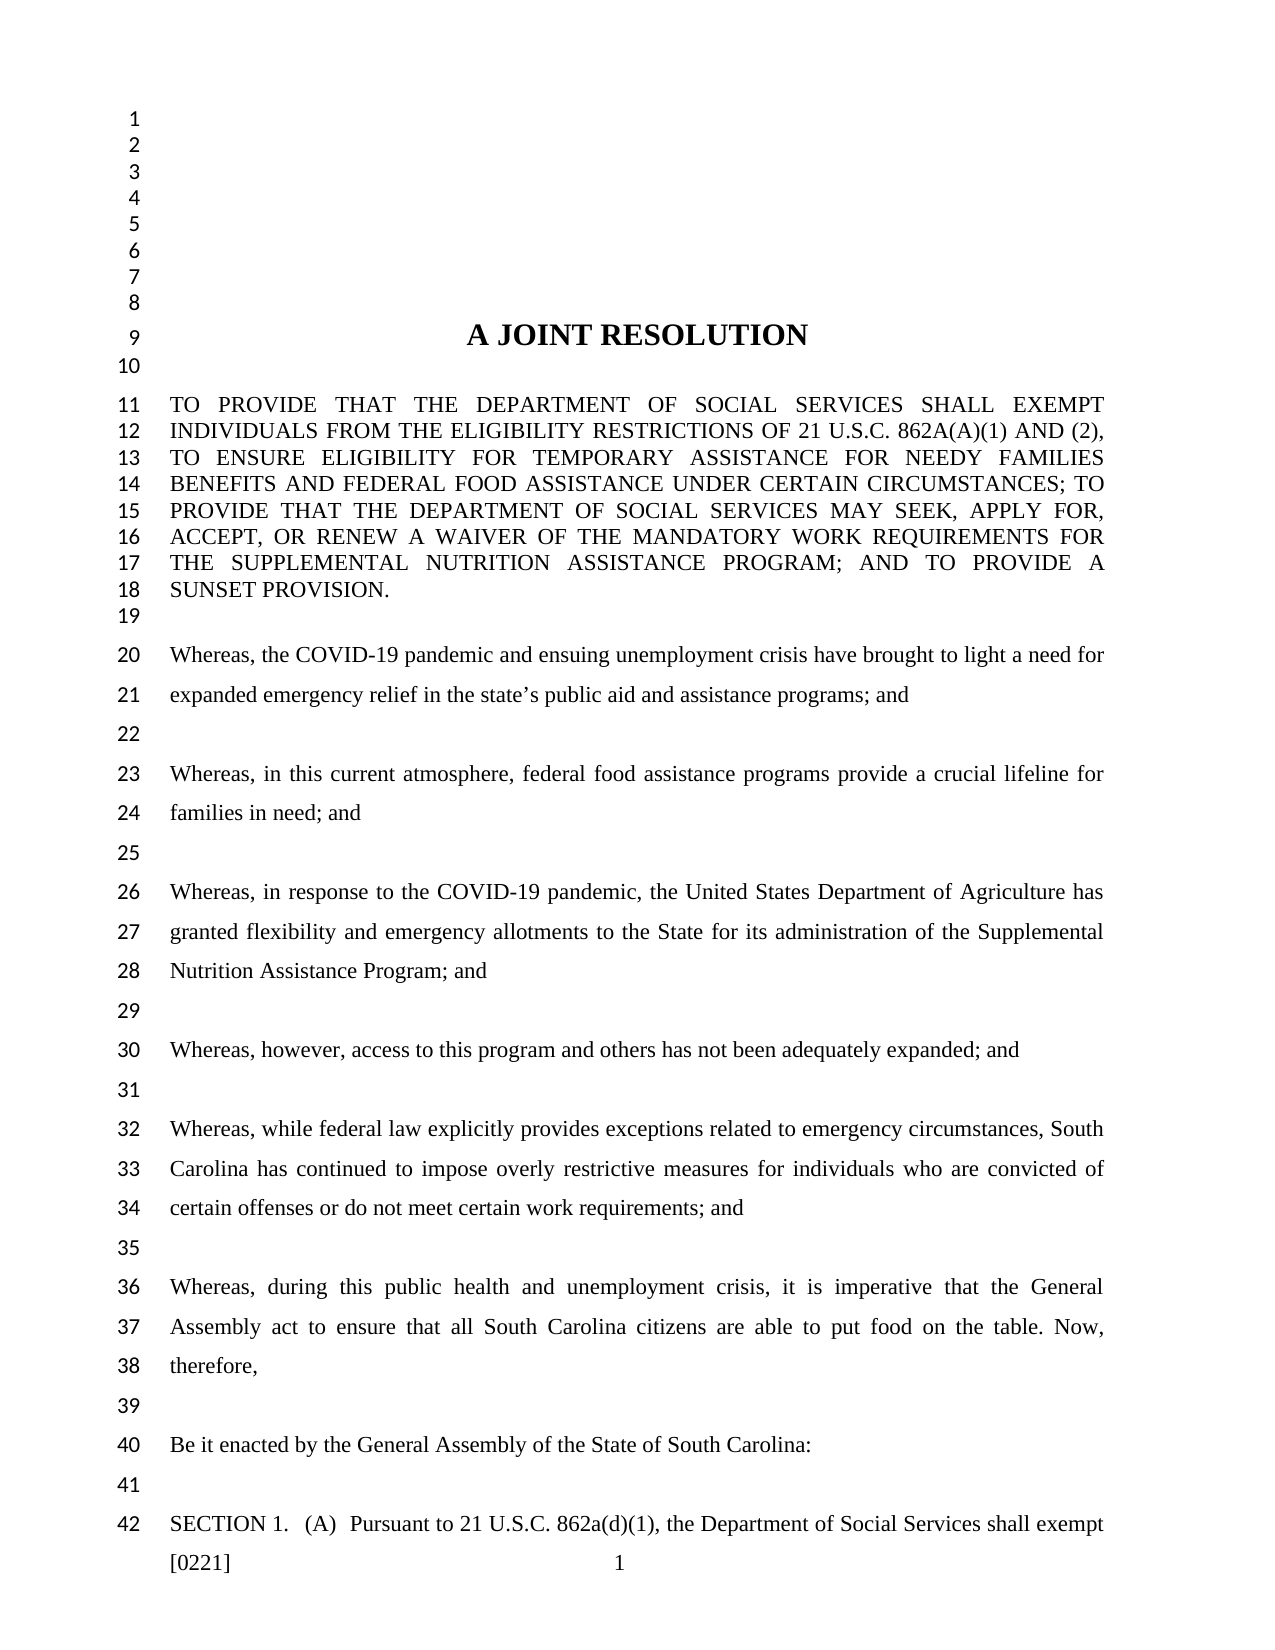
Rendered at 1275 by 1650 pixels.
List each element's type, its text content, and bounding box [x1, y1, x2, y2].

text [169, 1510, 1106, 1536]
text Whereas, during this public health and unemployment crisis, it is imperative that the General Assembly act to ensure that all South Carolina citizens are able to put food on the table. Now, therefore, [169, 1273, 1106, 1378]
text Whereas, however, access to this program and others has not been adequately expanded; and [169, 1036, 1106, 1063]
text Whereas, the COVID-19 pandemic and ensuing unemployment crisis have brought to light a need for expanded emergency relief in the state’s public aid and assistance programs; and [169, 642, 1106, 707]
text A joint Resolution [169, 316, 1106, 352]
text Be it enacted by the General Assembly of the State of South Carolina: [169, 1431, 1106, 1457]
text Whereas, in this current atmosphere, federal food assistance programs provide a crucial lifeline for families in need; and [169, 760, 1106, 826]
text Whereas, while federal law explicitly provides exceptions related to emergency circumstances, South Carolina has continued to impose overly restrictive measures for individuals who are convicted of certain offenses or do not meet certain work requirements; and [169, 1115, 1106, 1221]
text Whereas, in response to the COVID-19 pandemic, the United States Department of Agriculture has granted flexibility and emergency allotments to the State for its administration of the Supplemental Nutrition Assistance Program; and [169, 878, 1106, 984]
